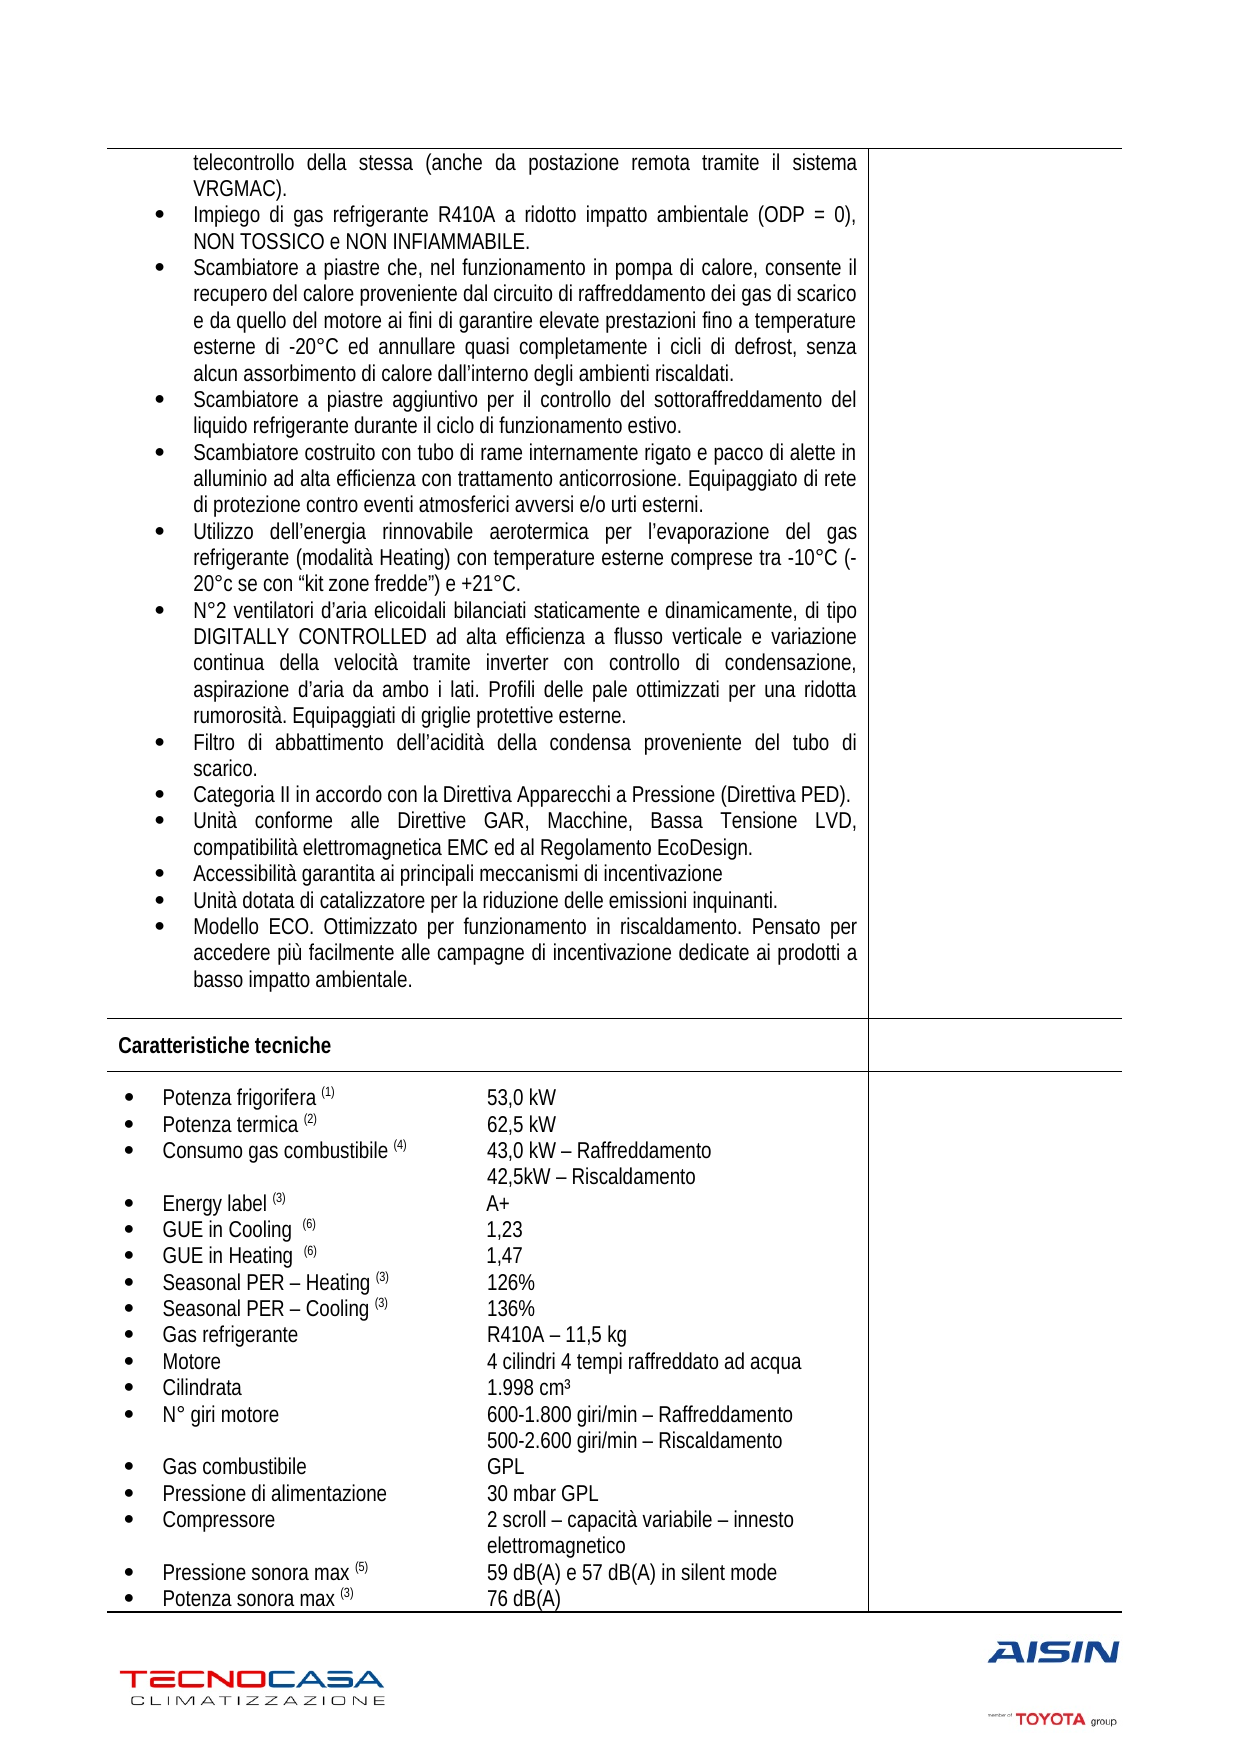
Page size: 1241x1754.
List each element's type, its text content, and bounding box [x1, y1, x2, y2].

picture [118, 1670, 385, 1706]
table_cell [107, 149, 868, 1018]
table_cell [869, 1072, 1122, 1611]
table_cell [869, 149, 1122, 1018]
table_cell Caratteristiche tecniche [107, 1019, 868, 1071]
picture [980, 1634, 1126, 1733]
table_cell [107, 1072, 868, 1611]
table_cell [869, 1019, 1122, 1071]
